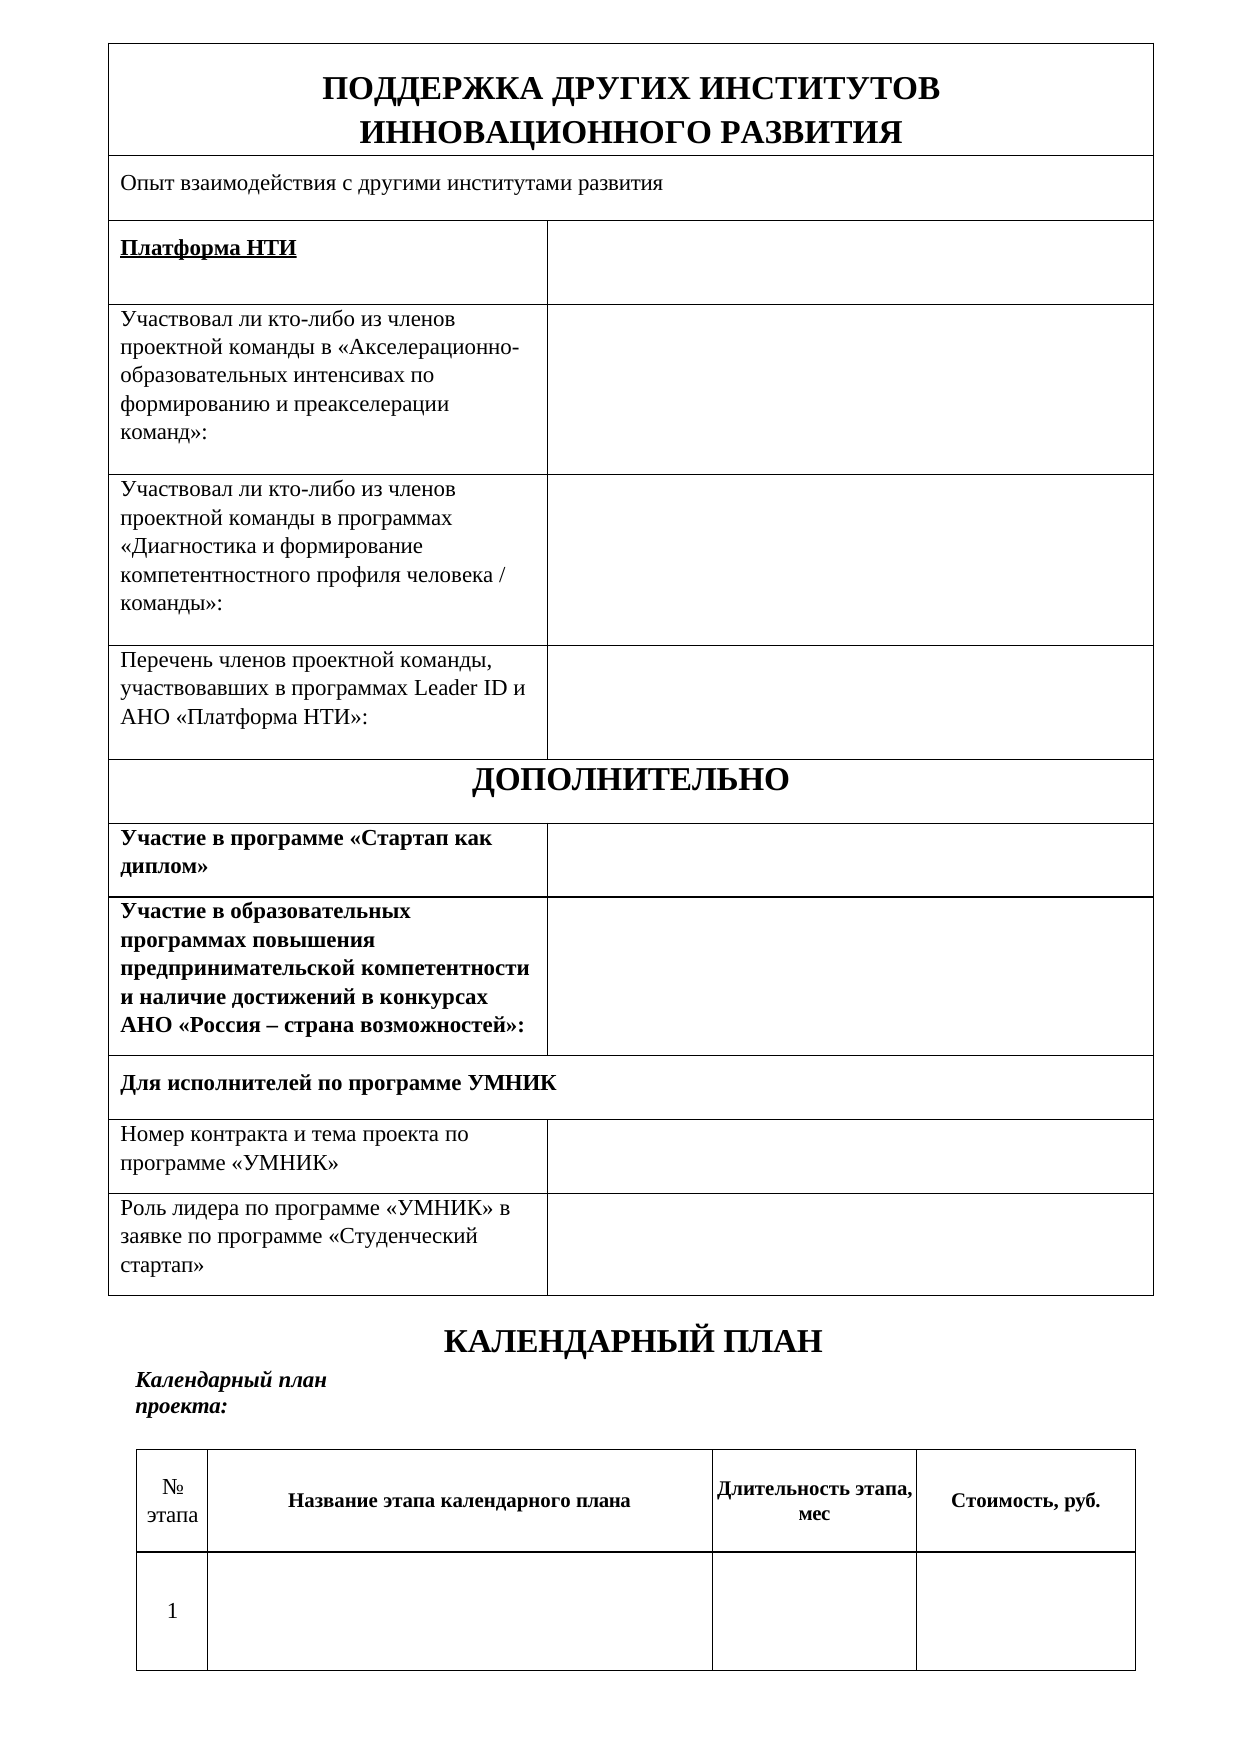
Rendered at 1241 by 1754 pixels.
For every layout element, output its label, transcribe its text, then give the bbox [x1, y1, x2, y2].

table_cell [917, 1553, 1135, 1669]
table_cell Перечень членов проектной команды, участвовавших в программах Leader ID и АНО «Платформа НТИ»: [109, 646, 547, 758]
table_cell [548, 1194, 1153, 1295]
table_header Стоимость, руб. [917, 1450, 1135, 1551]
table_cell [548, 475, 1153, 644]
table_header Длительность этапа, мес [713, 1450, 916, 1551]
text Календарный план проекта: [135, 1366, 427, 1419]
table_header № этапа [137, 1450, 207, 1551]
table_header Название этапа календарного плана [208, 1450, 712, 1551]
table_header ПОДДЕРЖКА ДРУГИХ ИНСТИТУТОВ ИННОВАЦИОННОГО РАЗВИТИЯ [109, 44, 1153, 155]
table_cell Для исполнителей по программе УМНИК [109, 1056, 1153, 1119]
table_cell Участвовал ли кто-либо из членов проектной команды в программах «Диагностика и формирование компетентностного профиля человека / команды»: [109, 475, 547, 644]
table_cell [548, 898, 1153, 1055]
table_cell Опыт взаимодействия с другими институтами развития [109, 156, 1153, 220]
table_cell Участие в образовательных программах повышения предпринимательской компетентности и наличие достижений в конкурсах АНО «Россия – страна возможностей»: [109, 898, 547, 1055]
table_cell [548, 646, 1153, 758]
table_cell [548, 305, 1153, 474]
table_cell [208, 1553, 712, 1669]
table_cell Роль лидера по программе «УМНИК» в заявке по программе «Студенческий стартап» [109, 1194, 547, 1295]
text КАЛЕНДАРНЫЙ ПЛАН [444, 1322, 1213, 1360]
table_cell Платформа НТИ [109, 221, 547, 303]
table_cell [548, 1120, 1153, 1193]
table_cell Участвовал ли кто-либо из членов проектной команды в «Акселерационно- образовательных интенсивах по формированию и преакселерации команд»: [109, 305, 547, 474]
table_cell [548, 221, 1153, 303]
table_cell ДОПОЛНИТЕЛЬНО [109, 760, 1153, 823]
table_cell [713, 1553, 916, 1669]
table_cell 1 [137, 1553, 207, 1669]
table_cell Участие в программе «Стартап как диплом» [109, 824, 547, 896]
table_cell [548, 824, 1153, 896]
table_cell Номер контракта и тема проекта по программе «УМНИК» [109, 1120, 547, 1193]
